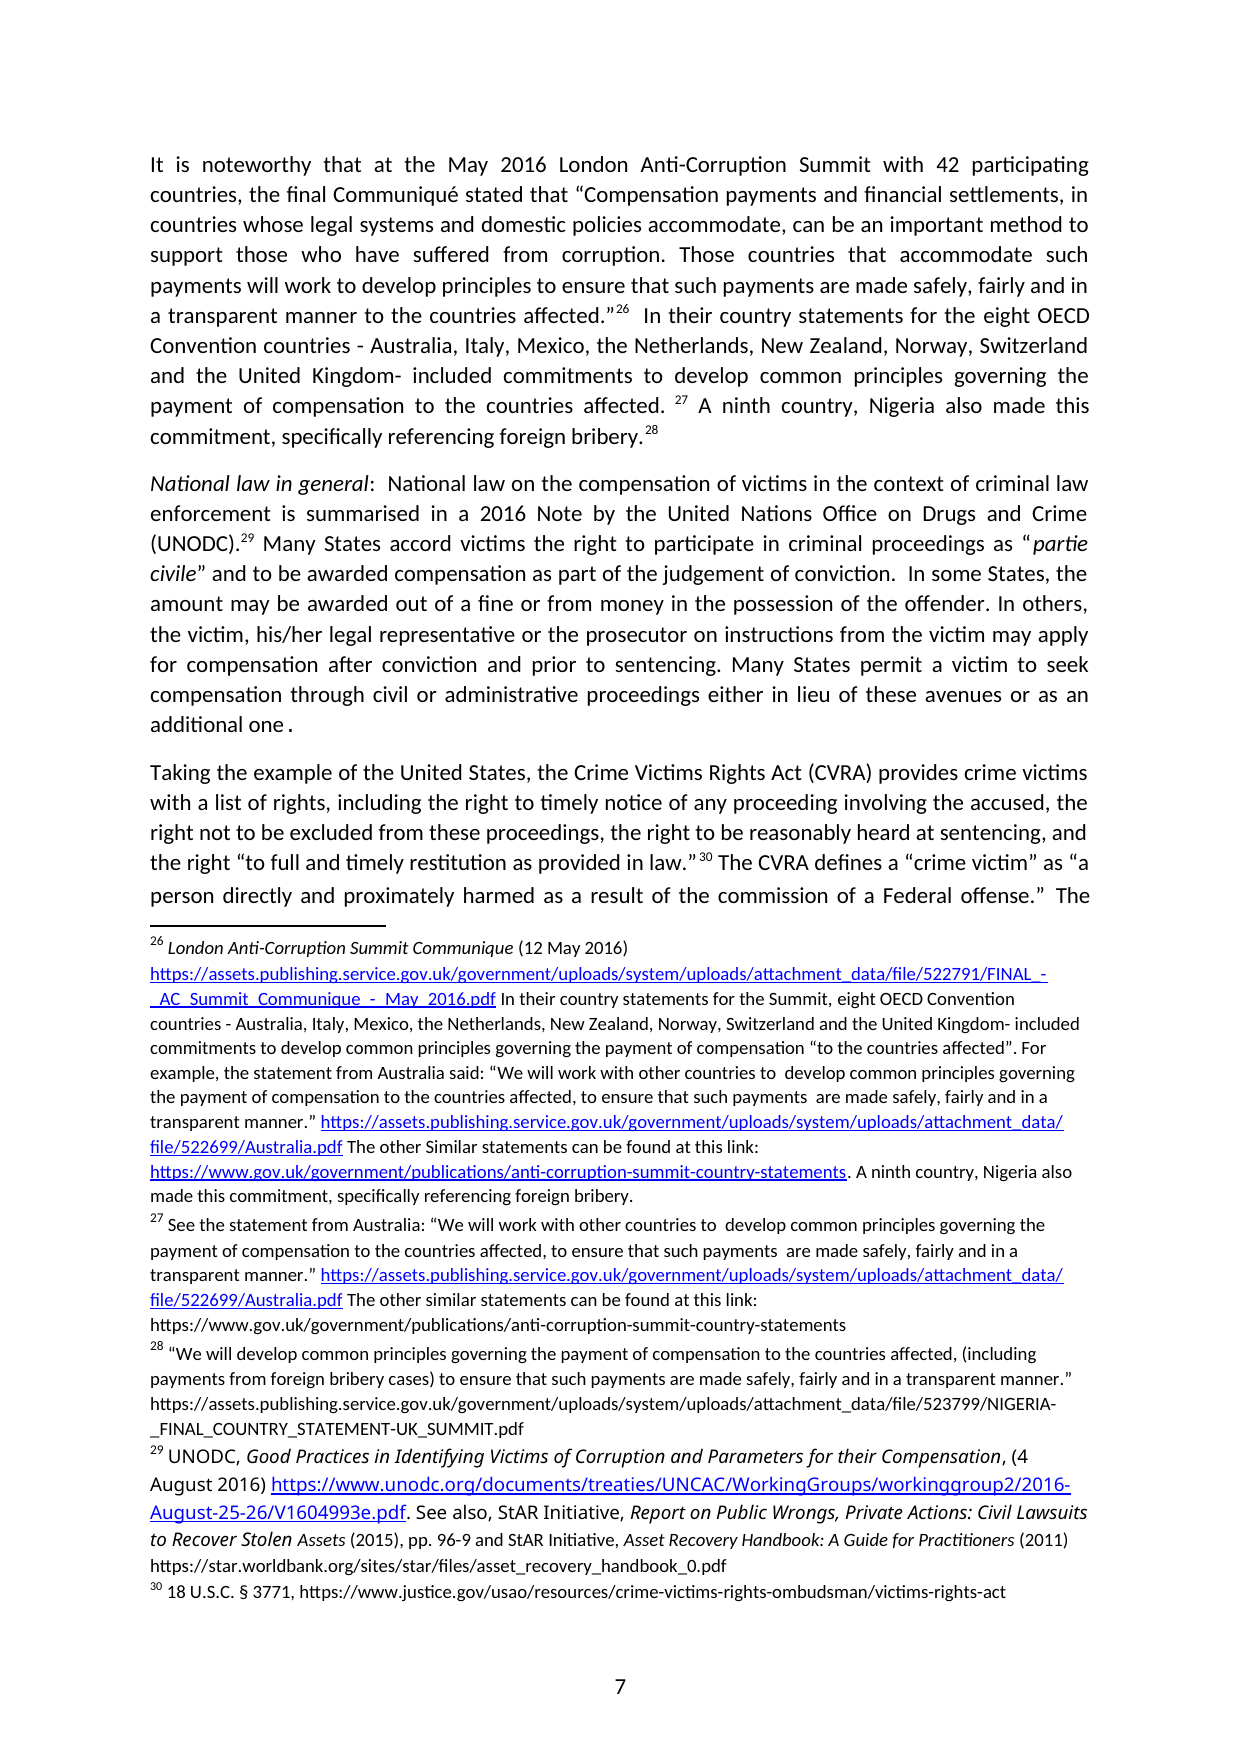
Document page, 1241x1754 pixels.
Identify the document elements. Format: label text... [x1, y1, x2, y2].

text Taking the example of the United States, the Crime Victims Rights Act (CVRA) provides crime victims with a list of rights, including the right to timely notice of any proceeding involving the accused, the right not to be excluded from these proceedings, the right to be reasonably heard at sentencing, and the right “to full and timely restitution as provided in law.” The CVRA defines a “crime victim” as “a person directly and proximately harmed as a result of the commission of a Federal offense.” The Mandatory Victim Restitution Act and the Victims and Witness Protection Act also provide rights for victims, including restitution. Further, a multiplicity of guidelines for prosecutors, including the US Justice Manual and the US Sentencing Guidelines foresee remediation and compensation by companies in the context of criminal law enforcement. [150, 758, 1090, 910]
text It is noteworthy that at the May 2016 London Anti-Corruption Summit with 42 participating countries, the final Communiqué stated that “Compensation payments and financial settlements, in countries whose legal systems and domestic policies accommodate, can be an important method to support those who have suffered from corruption. Those countries that accommodate such payments will work to develop principles to ensure that such payments are made safely, fairly and in a transparent manner to the countries affected.” In their country statements for the eight OECD Convention countries - Australia, Italy, Mexico, the Netherlands, New Zealand, Norway, Switzerland and the United Kingdom- included commitments to develop common principles governing the payment of compensation to the countries affected. A ninth country, Nigeria also made this commitment, specifically referencing foreign bribery. [150, 150, 1090, 450]
text National law in general: National law on the compensation of victims in the context of criminal law enforcement is summarised in a 2016 Note by the United Nations Office on Drugs and Crime (UNODC). Many States accord victims the right to participate in criminal proceedings as “partie civile” and to be awarded compensation as part of the judgement of conviction. In some States, the amount may be awarded out of a fine or from money in the possession of the offender. In others, the victim, his/her legal representative or the prosecutor on instructions from the victim may apply for compensation after conviction and prior to sentencing. Many States permit a victim to seek compensation through civil or administrative proceedings either in lieu of these avenues or as an additional one. [150, 469, 1090, 739]
